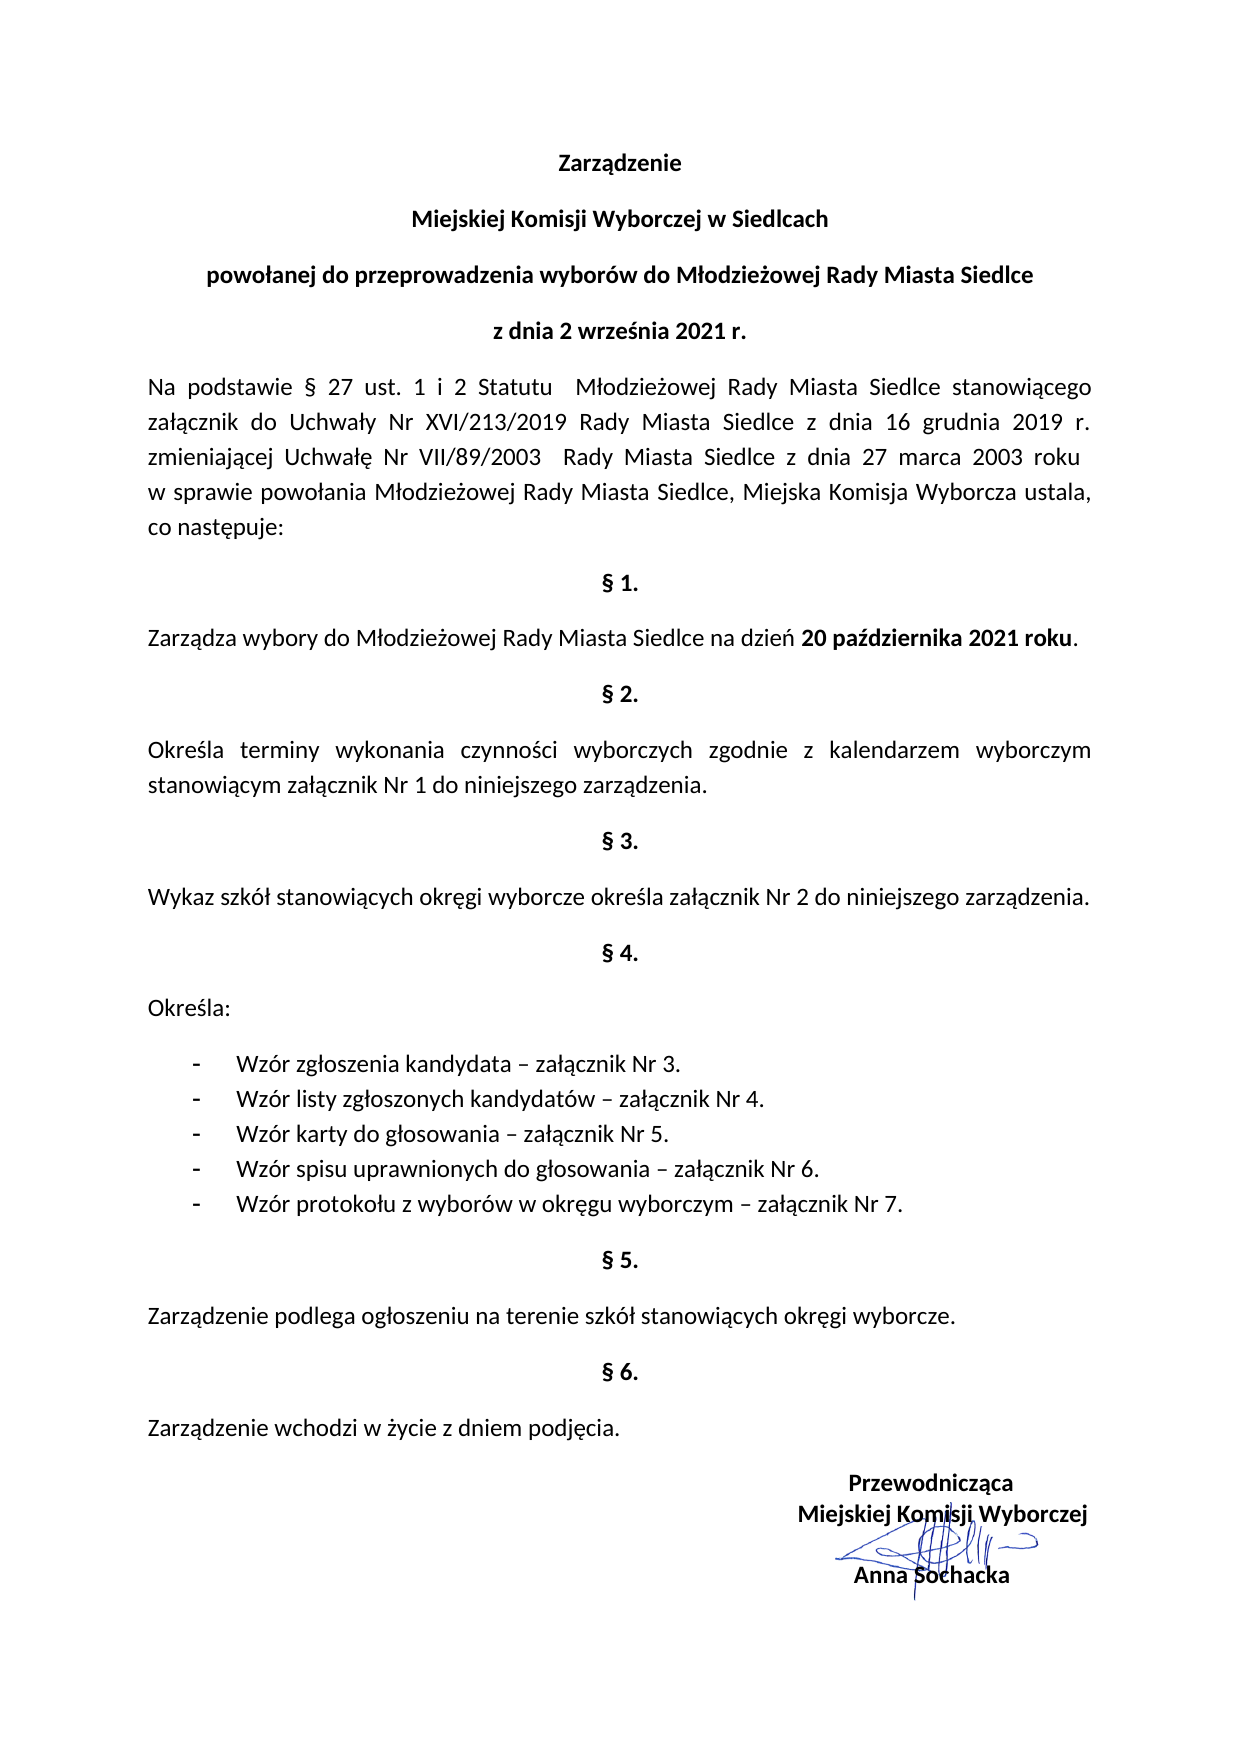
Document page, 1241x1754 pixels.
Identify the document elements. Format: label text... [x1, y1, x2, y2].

text § 2. [148, 678, 1093, 709]
text Określa: [148, 993, 1093, 1023]
text § 6. [148, 1356, 1093, 1386]
list Wzór spisu uprawnionych do głosowania – załącznik Nr 6. [192, 1153, 1093, 1184]
list Wzór listy zgłoszonych kandydatów – załącznik Nr 4. [192, 1083, 1093, 1114]
text § 4. [148, 937, 1093, 967]
picture [820, 1590, 1045, 1604]
list Wzór karty do głosowania – załącznik Nr 5. [192, 1118, 1093, 1149]
text § 1. [148, 567, 1093, 597]
text Miejskiej Komisji Wyborczej w Siedlcach [148, 203, 1093, 234]
text Miejskiej Komisji Wyborczej [797, 1498, 1093, 1529]
text z dnia 2 września 2021 r. [148, 315, 1093, 346]
text Zarządzenie wchodzi w życie z dniem podjęcia. [148, 1412, 1093, 1442]
text Zarządzenie podlega ogłoszeniu na terenie szkół stanowiących okręgi wyborcze. [148, 1300, 1093, 1331]
list Wzór zgłoszenia kandydata – załącznik Nr 3. [192, 1048, 1093, 1079]
text Zarządza wybory do Młodzieżowej Rady Miasta Siedlce na dzień 20 października 2021 roku. [148, 623, 1093, 653]
list Wzór protokołu z wyborów w okręgu wyborczym – załącznik Nr 7. [192, 1188, 1093, 1219]
text Anna Sochacka [797, 1559, 1093, 1590]
text Zarządzenie [148, 148, 1093, 178]
text Określa terminy wykonania czynności wyborczych zgodnie z kalendarzem wyborczym stanowiącym załącznik Nr 1 do niniejszego zarządzenia. [148, 734, 1093, 800]
text Na podstawie § 27 ust. 1 i 2 Statutu Młodzieżowej Rady Miasta Siedlce stanowiącego załącznik do Uchwały Nr XVI/213/2019 Rady Miasta Siedlce z dnia 16 grudnia 2019 r. zmieniającej Uchwałę Nr VII/89/2003 Rady Miasta Siedlce z dnia 27 marca 2003 roku w sprawie powołania Młodzieżowej Rady Miasta Siedlce, Miejska Komisja Wyborcza ustala, co następuje: [148, 371, 1093, 541]
text powołanej do przeprowadzenia wyborów do Młodzieżowej Rady Miasta Siedlce [148, 259, 1093, 290]
text Przewodnicząca [797, 1468, 1093, 1498]
text § 3. [148, 825, 1093, 856]
picture [820, 1529, 1045, 1559]
text Wykaz szkół stanowiących okręgi wyborcze określa załącznik Nr 2 do niniejszego zarządzenia. [148, 881, 1093, 911]
text § 5. [148, 1244, 1093, 1275]
